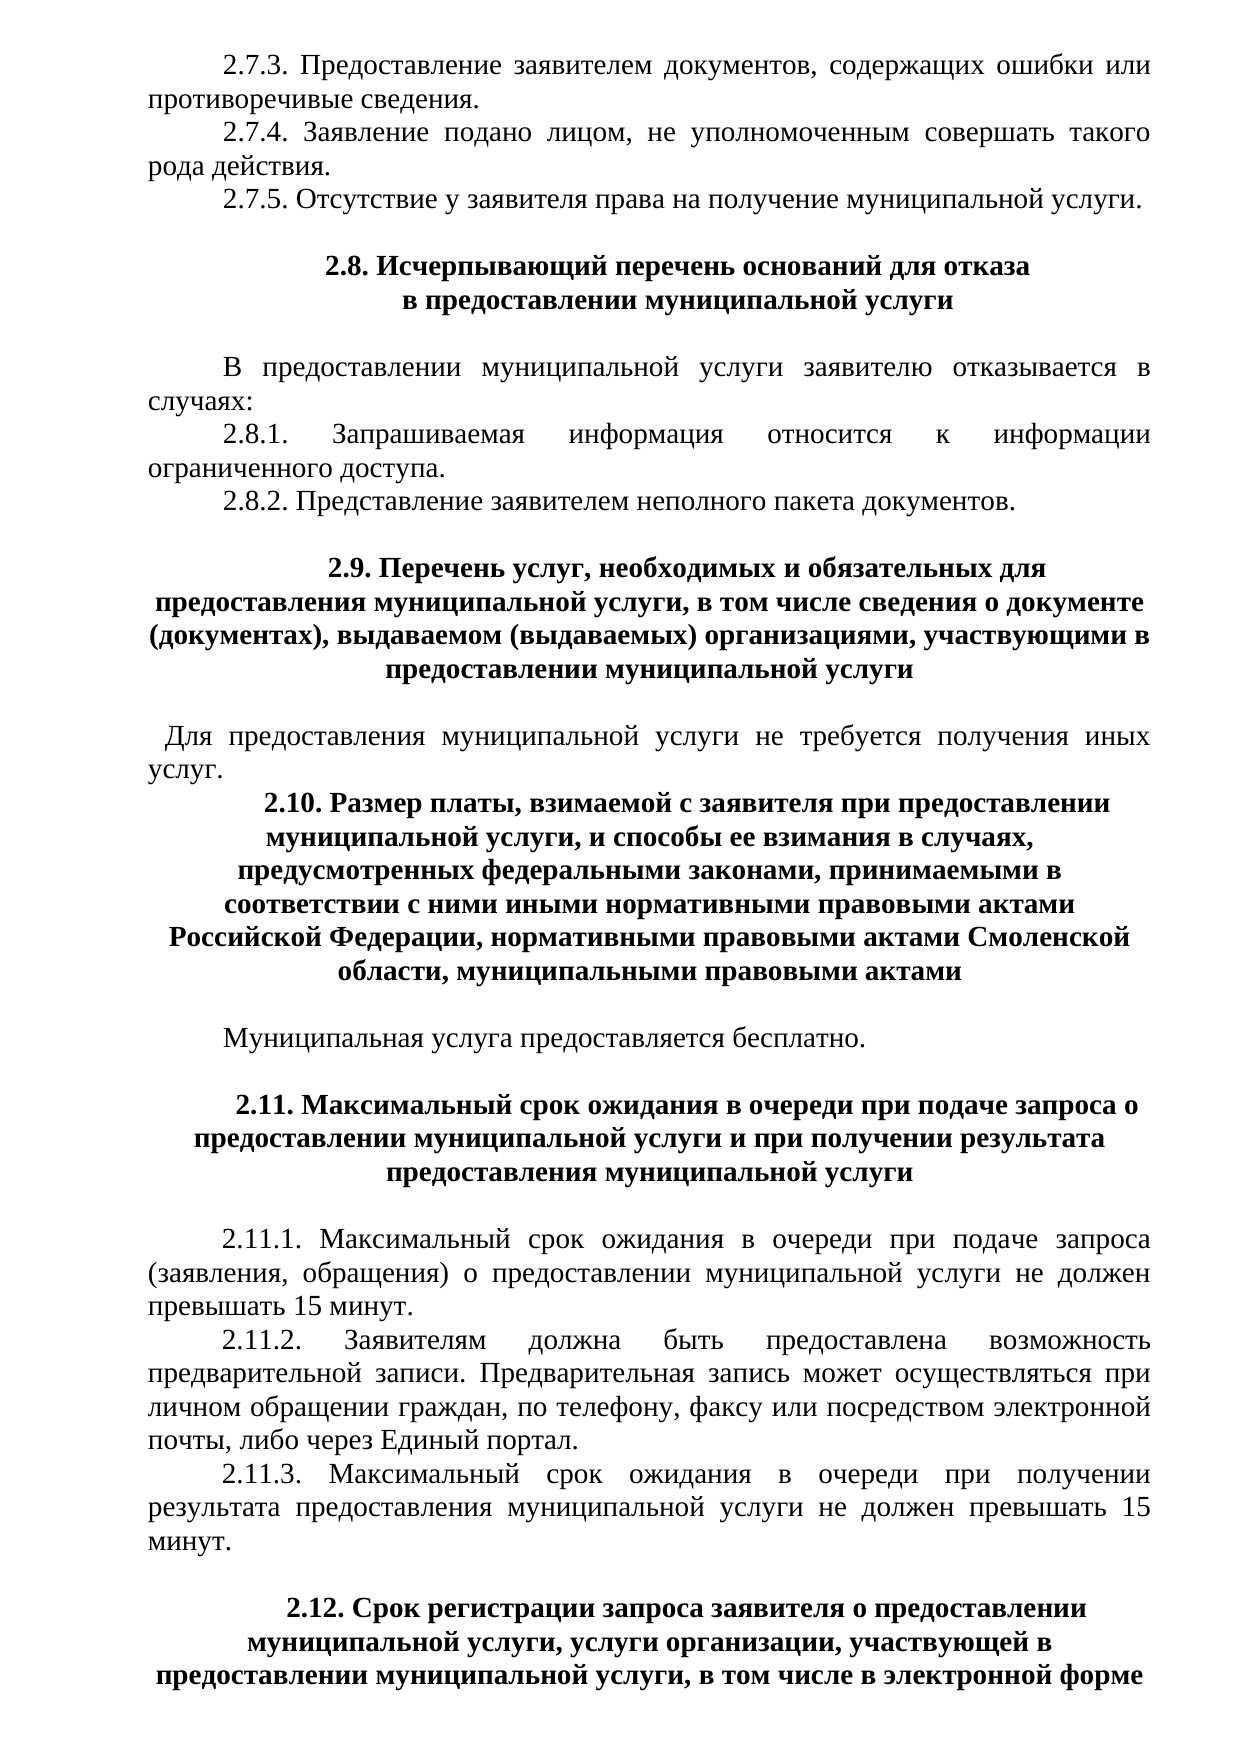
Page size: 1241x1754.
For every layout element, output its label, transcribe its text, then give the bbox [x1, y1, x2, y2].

text Для предоставления муниципальной услуги не требуется получения иных услуг. [148, 718, 1152, 785]
text 2.11.2. Заявителям должна быть предоставлена возможность предварительной записи. Предварительная запись может осуществляться при личном обращении граждан, по телефону, факсу или посредством электронной почты, либо через Единый портал. [148, 1322, 1152, 1456]
text 2.7.5. Отсутствие у заявителя права на получение муниципальной услуги. [148, 181, 1152, 215]
text 2.10. Размер платы, взимаемой с заявителя при предоставлении муниципальной услуги, и способы ее взимания в случаях, предусмотренных федеральными законами, принимаемыми в соответствии с ними иными нормативными правовыми актами Российской Федерации, нормативными правовыми актами Смоленской области, муниципальными правовыми актами [148, 785, 1152, 986]
text Муниципальная услуга предоставляется бесплатно. [148, 1020, 1152, 1053]
text 2.12. Срок регистрации запроса заявителя о предоставлении муниципальной услуги, услуги организации, участвующей в предоставлении муниципальной услуги, в том числе в электронной форме [148, 1590, 1152, 1691]
text 2.9. Перечень услуг, необходимых и обязательных для предоставления муниципальной услуги, в том числе сведения о документе (документах), выдаваемом (выдаваемых) организациями, участвующими в предоставлении муниципальной услуги [148, 550, 1152, 684]
text в предоставлении муниципальной услуги [148, 282, 1152, 316]
text 2.11.3. Максимальный срок ожидания в очереди при получении результата предоставления муниципальной услуги не должен превышать 15 минут. [148, 1456, 1152, 1557]
text 2.8.2. Представление заявителем неполного пакета документов. [148, 483, 1152, 517]
text 2.7.3. Предоставление заявителем документов, содержащих ошибки или противоречивые сведения. [148, 47, 1152, 114]
text 2.11. Максимальный срок ожидания в очереди при подаче запроса о предоставлении муниципальной услуги и при получении результата предоставления муниципальной услуги [148, 1087, 1152, 1188]
text 2.8. Исчерпывающий перечень оснований для отказа [148, 248, 1152, 282]
text 2.8.1. Запрашиваемая информация относится к информации ограниченного доступа. [148, 416, 1152, 483]
text 2.11.1. Максимальный срок ожидания в очереди при подаче запроса (заявления, обращения) о предоставлении муниципальной услуги не должен превышать 15 минут. [148, 1221, 1152, 1322]
text В предоставлении муниципальной услуги заявителю отказывается в случаях: [148, 349, 1152, 416]
text 2.7.4. Заявление подано лицом, не уполномоченным совершать такого рода действия. [148, 114, 1152, 181]
